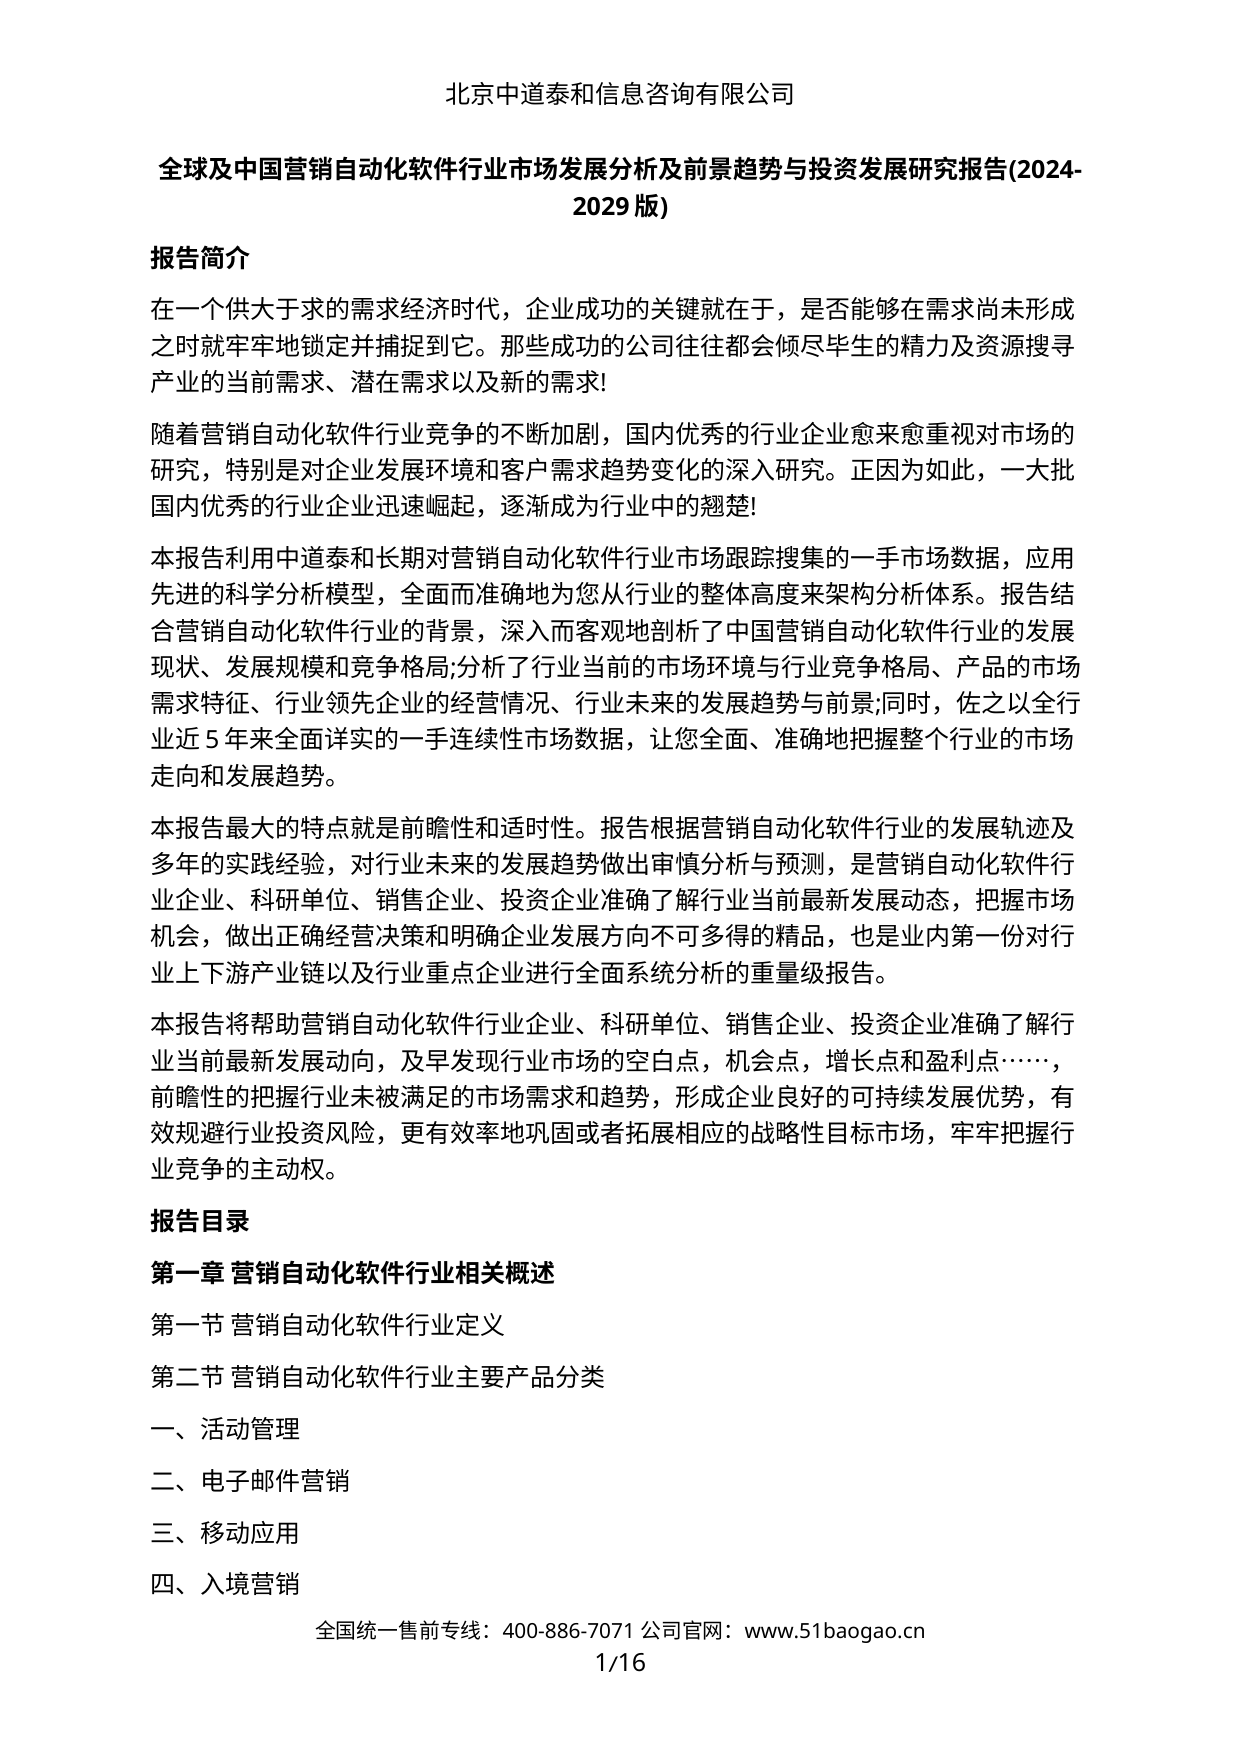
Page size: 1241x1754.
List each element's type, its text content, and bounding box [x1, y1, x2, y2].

text 第一章 营销自动化软件行业相关概述 [150, 1254, 1090, 1290]
text 三、移动应用 [150, 1513, 1090, 1549]
text 本报告最大的特点就是前瞻性和适时性。报告根据营销自动化软件行业的发展轨迹及多年的实践经验，对行业未来的发展趋势做出审慎分析与预测，是营销自动化软件行业企业、科研单位、销售企业、投资企业准确了解行业当前最新发展动态，把握市场机会，做出正确经营决策和明确企业发展方向不可多得的精品，也是业内第一份对行业上下游产业链以及行业重点企业进行全面系统分析的重量级报告。 [150, 808, 1090, 989]
text 第二节 营销自动化软件行业主要产品分类 [150, 1357, 1090, 1394]
text 随着营销自动化软件行业竞争的不断加剧，国内优秀的行业企业愈来愈重视对市场的研究，特别是对企业发展环境和客户需求趋势变化的深入研究。正因为如此，一大批国内优秀的行业企业迅速崛起，逐渐成为行业中的翘楚! [150, 414, 1090, 523]
text 一、活动管理 [150, 1409, 1090, 1446]
text 第一节 营销自动化软件行业定义 [150, 1306, 1090, 1342]
text 本报告利用中道泰和长期对营销自动化软件行业市场跟踪搜集的一手市场数据，应用先进的科学分析模型，全面而准确地为您从行业的整体高度来架构分析体系。报告结合营销自动化软件行业的背景，深入而客观地剖析了中国营销自动化软件行业的发展现状、发展规模和竞争格局;分析了行业当前的市场环境与行业竞争格局、产品的市场需求特征、行业领先企业的经营情况、行业未来的发展趋势与前景;同时，佐之以全行业近5年来全面详实的一手连续性市场数据，让您全面、准确地把握整个行业的市场走向和发展趋势。 [150, 539, 1090, 792]
text 在一个供大于求的需求经济时代，企业成功的关键就在于，是否能够在需求尚未形成之时就牢牢地锁定并捕捉到它。那些成功的公司往往都会倾尽毕生的精力及资源搜寻产业的当前需求、潜在需求以及新的需求! [150, 290, 1090, 399]
text 报告目录 [150, 1202, 1090, 1238]
text 四、入境营销 [150, 1565, 1090, 1601]
text 二、电子邮件营销 [150, 1461, 1090, 1497]
text 全球及中国营销自动化软件行业市场发展分析及前景趋势与投资发展研究报告(2024-2029版) [150, 150, 1090, 222]
text 本报告将帮助营销自动化软件行业企业、科研单位、销售企业、投资企业准确了解行业当前最新发展动向，及早发现行业市场的空白点，机会点，增长点和盈利点……，前瞻性的把握行业未被满足的市场需求和趋势，形成企业良好的可持续发展优势，有效规避行业投资风险，更有效率地巩固或者拓展相应的战略性目标市场，牢牢把握行业竞争的主动权。 [150, 1005, 1090, 1186]
text 报告简介 [150, 238, 1090, 274]
